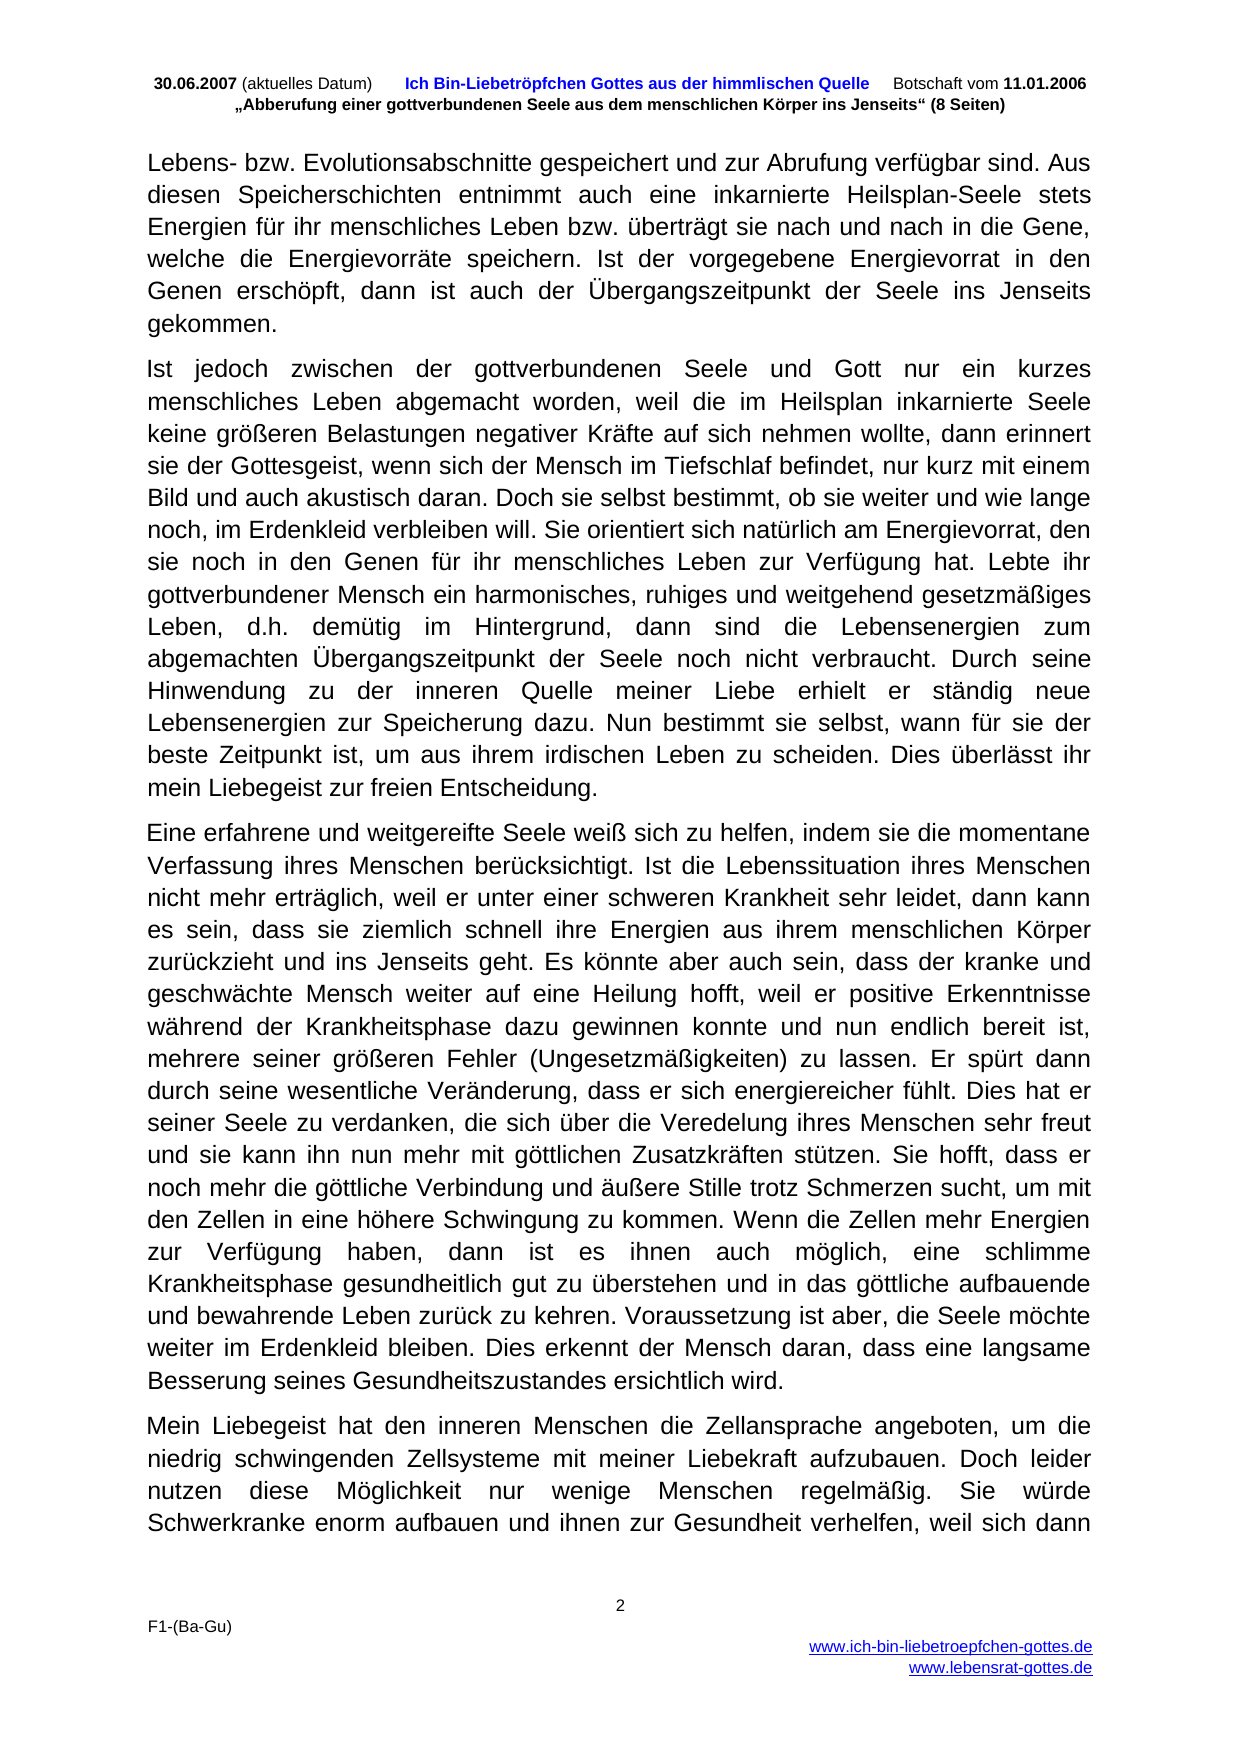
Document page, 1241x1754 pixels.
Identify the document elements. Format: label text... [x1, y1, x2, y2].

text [146, 148, 1093, 337]
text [146, 1411, 1093, 1537]
text Eine erfahrene und weitgereifte Seele weiß sich zu helfen, indem sie die momentane Verfassung ihres Menschen berücksichtigt. Ist die Lebenssituation ihres Menschen nicht mehr erträglich, weil er unter einer schweren Krankheit sehr leidet, dann kann es sein, dass sie ziemlich schnell ihre Energien aus ihrem menschlichen Körper zurückzieht und ins Jenseits geht. Es könnte aber auch sein, dass der kranke und geschwächte Mensch weiter auf eine Heilung hofft, weil er positive Erkenntnisse während der Krankheitsphase dazu gewinnen konnte und nun endlich bereit ist, mehrere seiner größeren Fehler (Ungesetzmäßigkeiten) zu lassen. Er spürt dann durch seine wesentliche Veränderung, dass er sich energiereicher fühlt. Dies hat er seiner Seele zu verdanken, die sich über die Veredelung ihres Menschen sehr freut und sie kann ihn nun mehr mit göttlichen Zusatzkräften stützen. Sie hofft, dass er noch mehr die göttliche Verbindung und äußere Stille trotz Schmerzen sucht, um mit den Zellen in eine höhere Schwingung zu kommen. Wenn die Zellen mehr Energien zur Verfügung haben, dann ist es ihnen auch möglich, eine schlimme Krankheitsphase gesundheitlich gut zu überstehen und in das göttliche aufbauende und bewahrende Leben zurück zu kehren. Voraussetzung ist aber, die Seele möchte weiter im Erdenkleid bleiben. Dies erkennt der Mensch daran, dass eine langsame Besserung seines Gesundheitszustandes ersichtlich wird. [146, 818, 1093, 1394]
text Ist jedoch zwischen der gottverbundenen Seele und Gott nur ein kurzes menschliches Leben abgemacht worden, weil die im Heilsplan inkarnierte Seele keine größeren Belastungen negativer Kräfte auf sich nehmen wollte, dann erinnert sie der Gottesgeist, wenn sich der Mensch im Tiefschlaf befindet, nur kurz mit einem Bild und auch akustisch daran. Doch sie selbst bestimmt, ob sie weiter und wie lange noch, im Erdenkleid verbleiben will. Sie orientiert sich natürlich am Energievorrat, den sie noch in den Genen für ihr menschliches Leben zur Verfügung hat. Lebte ihr gottverbundener Mensch ein harmonisches, ruhiges und weitgehend gesetzmäßiges Leben, d.h. demütig im Hintergrund, dann sind die Lebensenergien zum abgemachten Übergangszeitpunkt der Seele noch nicht verbraucht. Durch seine Hinwendung zu der inneren Quelle meiner Liebe erhielt er ständig neue Lebensenergien zur Speicherung dazu. Nun bestimmt sie selbst, wann für sie der beste Zeitpunkt ist, um aus ihrem irdischen Leben zu scheiden. Dies überlässt ihr mein Liebegeist zur freien Entscheidung. [146, 354, 1093, 801]
